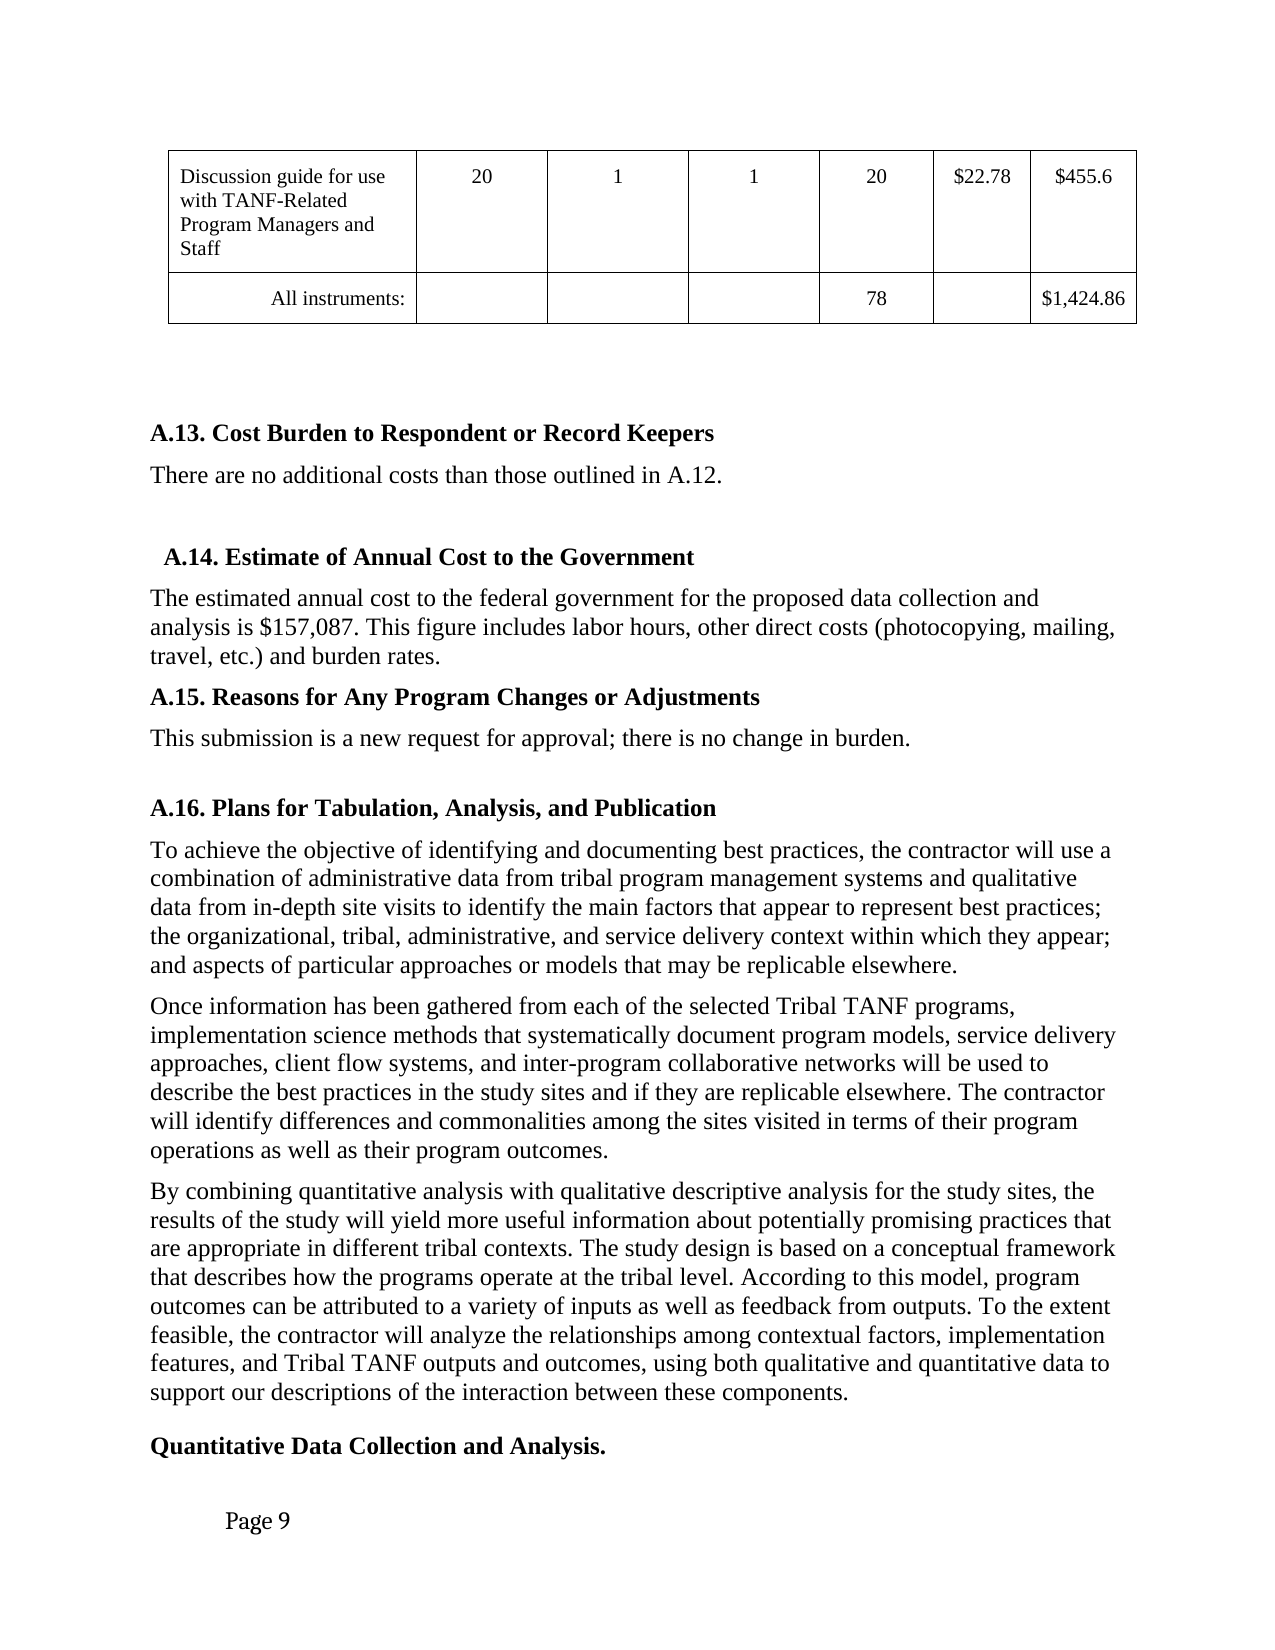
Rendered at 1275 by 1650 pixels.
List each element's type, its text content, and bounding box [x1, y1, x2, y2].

table_cell $455.6 [1031, 151, 1136, 272]
subtitle A.16. Plans for Tabulation, Analysis, and Publication [150, 793, 1125, 822]
table_cell [417, 273, 547, 322]
subtitle There are no additional costs than those outlined in A.12. [150, 460, 1125, 488]
table_cell [548, 273, 688, 322]
text Quantitative Data Collection and Analysis. [150, 1431, 1125, 1460]
table_cell [689, 273, 819, 322]
table_cell $1,424.86 [1031, 273, 1136, 322]
table_cell $22.78 [934, 151, 1030, 272]
table_cell Discussion guide for use with TANF-Related Program Managers and Staff [169, 151, 416, 272]
text To achieve the objective of identifying and documenting best practices, the contractor will use a combination of administrative data from tribal program management systems and qualitative data from in-depth site visits to identify the main factors that appear to represent best practices; the organizational, tribal, administrative, and service delivery context within which they appear; and aspects of particular approaches or models that may be replicable elsewhere. [150, 835, 1125, 978]
subtitle A.15. Reasons for Any Program Changes or Adjustments [150, 682, 1125, 711]
subtitle A.13. Cost Burden to Respondent or Record Keepers [150, 418, 1125, 447]
text The estimated annual cost to the federal government for the proposed data collection and analysis is $157,087. This figure includes labor hours, other direct costs (photocopying, mailing, travel, etc.) and burden rates. [150, 583, 1125, 670]
table_cell 78 [820, 273, 933, 322]
table_cell 20 [417, 151, 547, 272]
text By combining quantitative analysis with qualitative descriptive analysis for the study sites, the results of the study will yield more useful information about potentially promising practices that are appropriate in different tribal contexts. The study design is based on a conceptual framework that describes how the programs operate at the tribal level. According to this model, program outcomes can be attributed to a variety of inputs as well as feedback from outputs. To the extent feasible, the contractor will analyze the relationships among contextual factors, implementation features, and Tribal TANF outputs and outcomes, using both qualitative and quantitative data to support our descriptions of the interaction between these components. [150, 1176, 1125, 1406]
table_cell 20 [820, 151, 933, 272]
subtitle A.14. Estimate of Annual Cost to the Government [150, 542, 1125, 571]
table_cell All instruments: [169, 273, 416, 322]
table_cell [934, 273, 1030, 322]
text Once information has been gathered from each of the selected Tribal TANF programs, implementation science methods that systematically document program models, service delivery approaches, client flow systems, and inter-program collaborative networks will be used to describe the best practices in the study sites and if they are replicable elsewhere. The contractor will identify differences and commonalities among the sites visited in terms of their program operations as well as their program outcomes. [150, 991, 1125, 1163]
table_cell 1 [548, 151, 688, 272]
table_cell 1 [689, 151, 819, 272]
text This submission is a new request for approval; there is no change in burden. [150, 723, 1125, 752]
